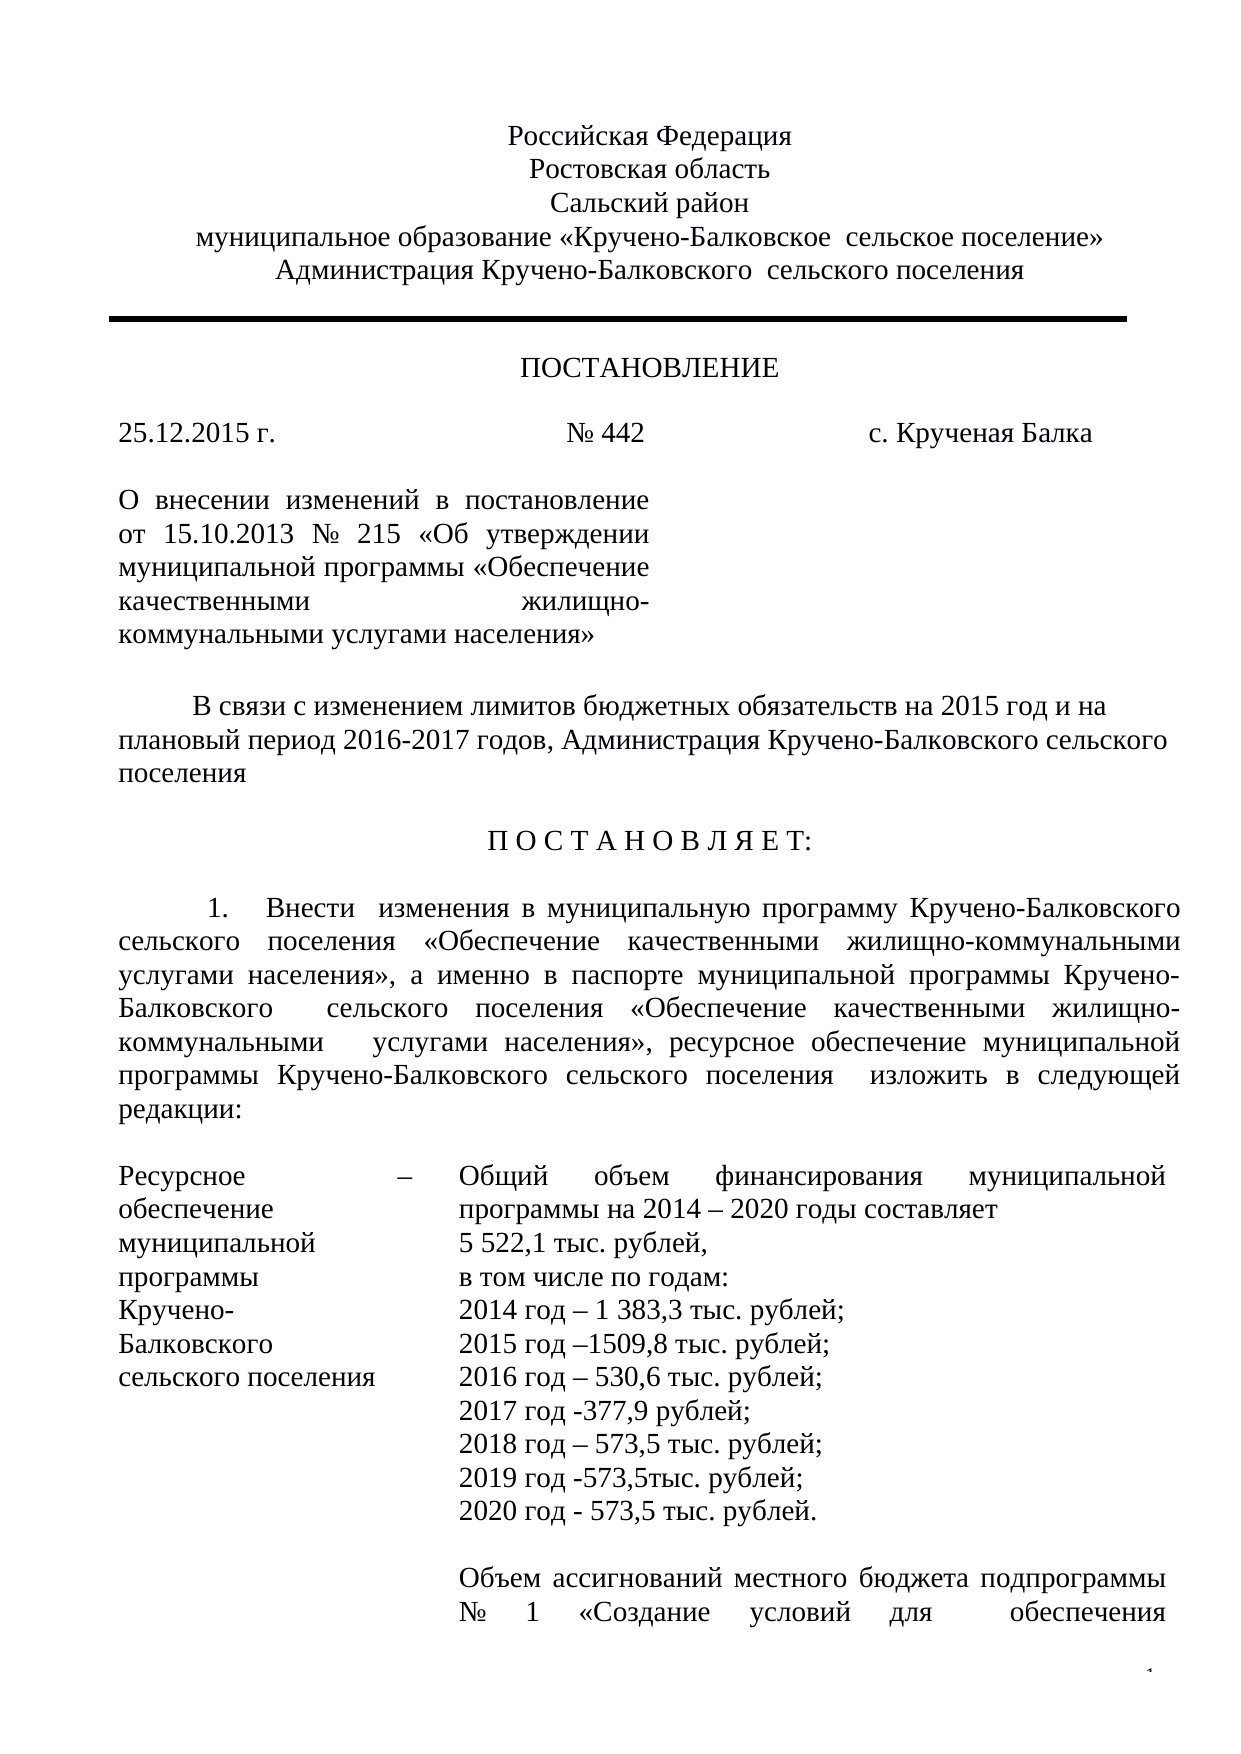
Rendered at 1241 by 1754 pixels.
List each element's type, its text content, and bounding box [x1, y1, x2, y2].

text О внесении изменений в постановление от 15.10.2013 № 215 «Об утверждении муниципальной программы «Обеспечение качественными жилищно-коммунальными услугами населения» [118, 482, 650, 650]
text муниципальное образование «Кручено-Балковское сельское поселение» [118, 219, 1181, 252]
text Администрация Кручено-Балковского сельского поселения [118, 252, 1181, 286]
text ПОСТАНОВЛЕНИЕ [118, 351, 1181, 384]
text Ростовская область [118, 152, 1181, 185]
list Внести изменения в муниципальную программу Кручено-Балковского сельского поселения «Обеспечение качественными жилищно-коммунальными услугами населения», а именно в паспорте муниципальной программы Кручено-Балковского сельского поселения «Обеспечение качественными жилищно-коммунальными услугами населения», ресурсное обеспечение муниципальной программы Кручено-Балковского сельского поселения изложить в следующей редакции: [118, 890, 1181, 1124]
table_header с. Крученая Балка [771, 415, 1104, 449]
text Сальский район [118, 185, 1181, 219]
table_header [451, 1158, 1174, 1628]
text Российская Федерация [118, 118, 1181, 152]
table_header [111, 1158, 390, 1628]
table_header 25.12.2015 г. [107, 415, 439, 449]
table_header № 442 [439, 415, 771, 449]
text П О С Т А Н О В Л Я Е Т: [118, 823, 1181, 856]
table_header – [390, 1158, 451, 1628]
text В связи с изменением лимитов бюджетных обязательств на 2015 год и на плановый период 2016-2017 годов, Администрация Кручено-Балковского сельского поселения [118, 688, 1181, 789]
